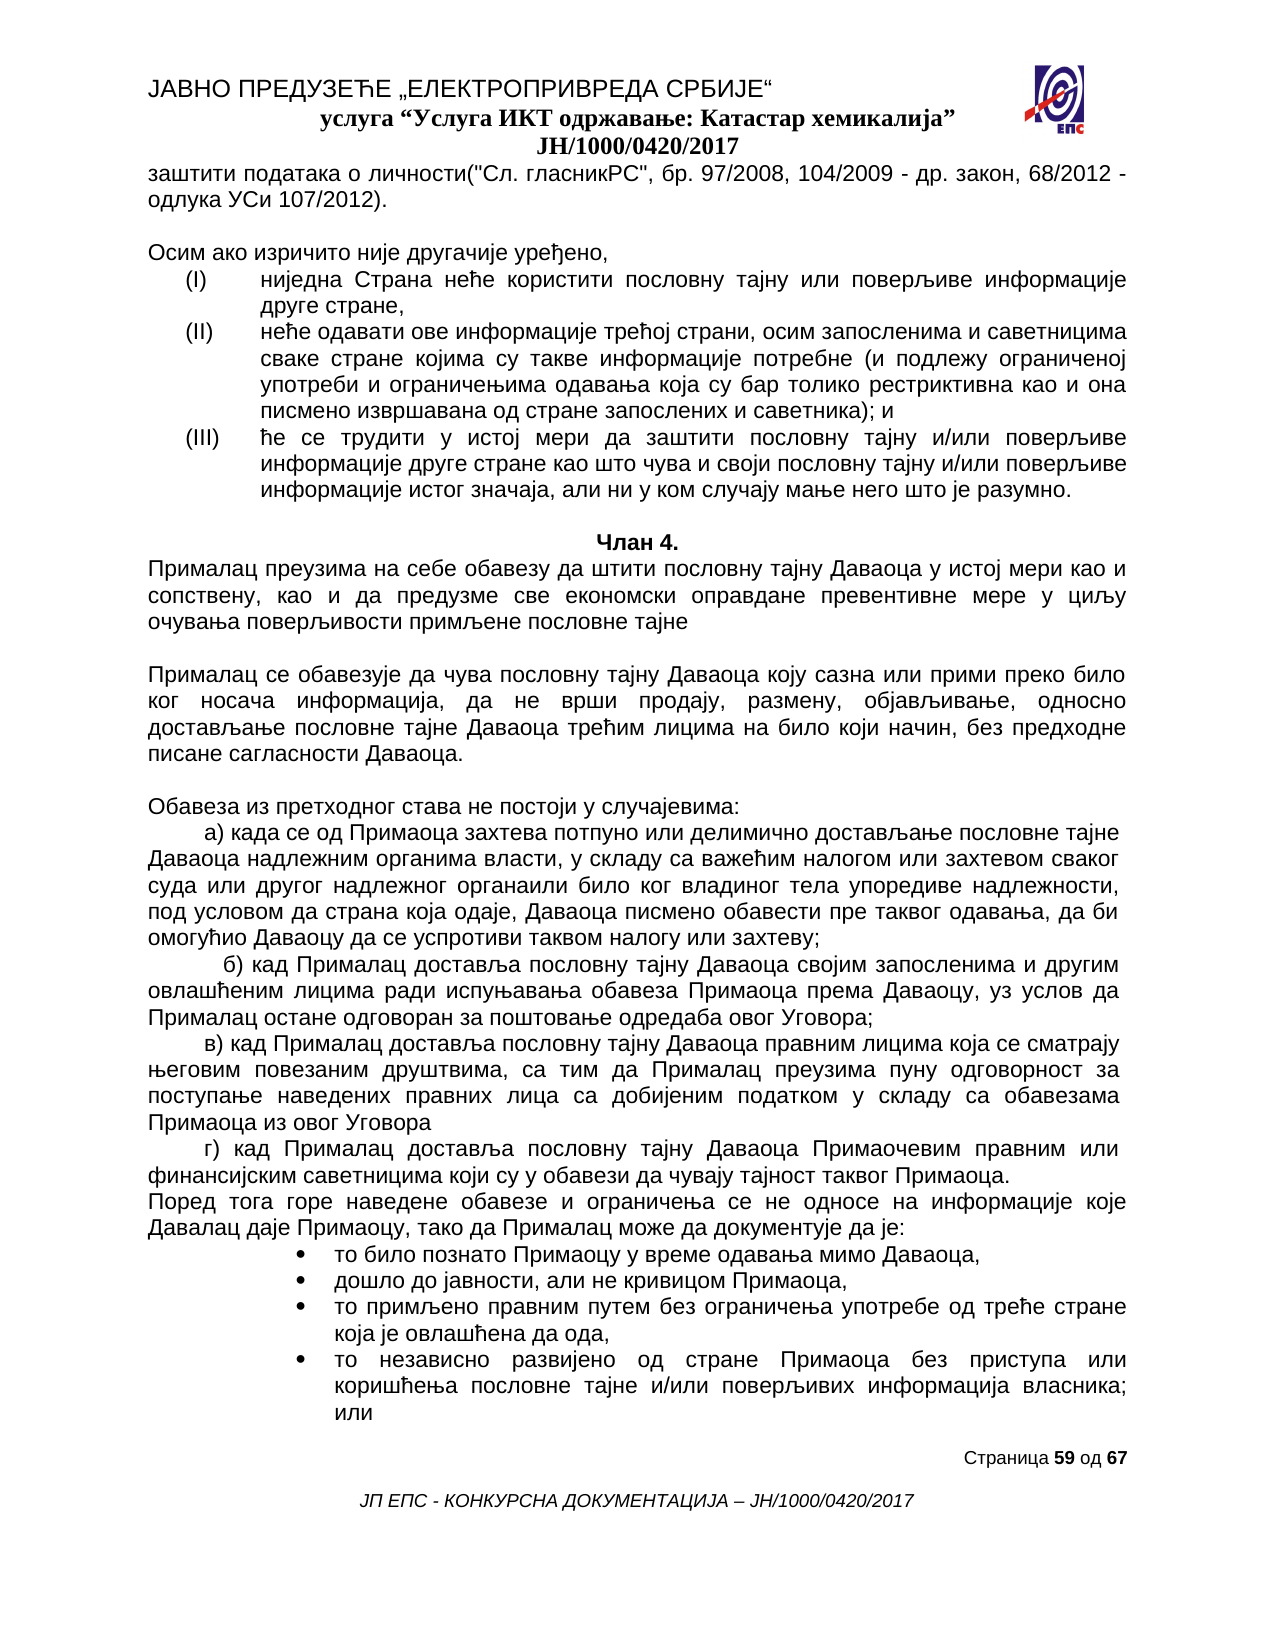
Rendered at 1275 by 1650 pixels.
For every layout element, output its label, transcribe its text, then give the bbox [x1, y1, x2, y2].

text Члан 4. [148, 529, 1127, 555]
list то било познато Примаоцу у време одавања мимо Даваоца, [297, 1241, 1127, 1267]
list ће се трудити у истој мери да заштити пословну тајну и/или поверљиве информације друге стране као што чува и своји пословну тајну и/или поверљиве информације истог значаја, али ни у ком случају мање него што је разумно. [185, 424, 1127, 503]
picture [1017, 61, 1092, 141]
text Прималац се обавезује да чува пословну тајну Даваоца коју сазна или прими преко било ког носача информација, да не врши продају, размену, објављивање, односно достављање пословне тајне Даваоца трећим лицима на било који начин, без предходне писане сагласности Даваоца. [148, 661, 1127, 766]
text Прималац преузима на себе обавезу да штити пословну тајну Даваоца у истој мери као и сопствену, као и да предузме све економски оправдане превентивне мере у циљу очувања поверљивости примљене пословне тајне [148, 555, 1127, 634]
list то независно развијено од стране Примаоца без приступа или коришћења пословне тајне и/или поверљивих информација власника; или [297, 1346, 1127, 1425]
text в) кад Прималац доставља пословну тајну Даваоца правним лицима која се сматрају његовим повезаним друштвима, са тим да Прималац преузима пуну одговорност за поступање наведених правних лица са добијеним податком у складу са обавезама Примаоца из овог Уговора [148, 1030, 1120, 1135]
list то примљено правним путем без ограничења употребе од треће стране која је овлашћена да ода, [297, 1293, 1127, 1346]
text Обавеза из претходног става не постоји у случајевима: [148, 793, 1127, 819]
list неће одавати ове информације трећој страни, осим запосленима и саветницима сваке стране којима су такве информације потребне (и подлежу ограниченој употреби и ограничењима одавања која су бар толико рестриктивна као и она писмено извршавана од стране запослених и саветника); и [185, 318, 1127, 424]
text б) кад Прималац доставља пословну тајну Даваоца својим запосленима и другим овлашћеним лицима ради испуњавања обавеза Примаоца према Даваоцу, уз услов да Прималац остане одговоран за поштовање одредаба овог Уговора; [148, 951, 1120, 1030]
text Поред тога горе наведене обавезе и ограничења се не односе на информације које Давалац даје Примаоцу, тако да Прималац може да документује да је: [148, 1188, 1127, 1241]
text г) кад Прималац доставља пословну тајну Даваоца Примаочевим правним или финансијским саветницима који су у обавези да чувају тајност таквог Примаоца. [148, 1135, 1120, 1188]
list дошло до јавности, али не кривицом Примаоца, [297, 1267, 1127, 1293]
text а) када се од Примаоца захтева потпуно или делимично достављање пословне тајне Даваоца надлежним органима власти, у складу са важећим налогом или захтевом сваког суда или другог надлежног органаили било ког владиног тела упоредиве надлежности, под условом да страна која одаје, Даваоца писмено обавести пре таквог одавања, да би омогућио Даваоцу да се успротиви таквом налогу или захтеву; [148, 819, 1120, 951]
text Осим ако изричито није другачије уређено, [148, 239, 1127, 266]
list ниједна Страна неће користити пословну тајну или поверљиве информације друге стране, [185, 266, 1127, 318]
